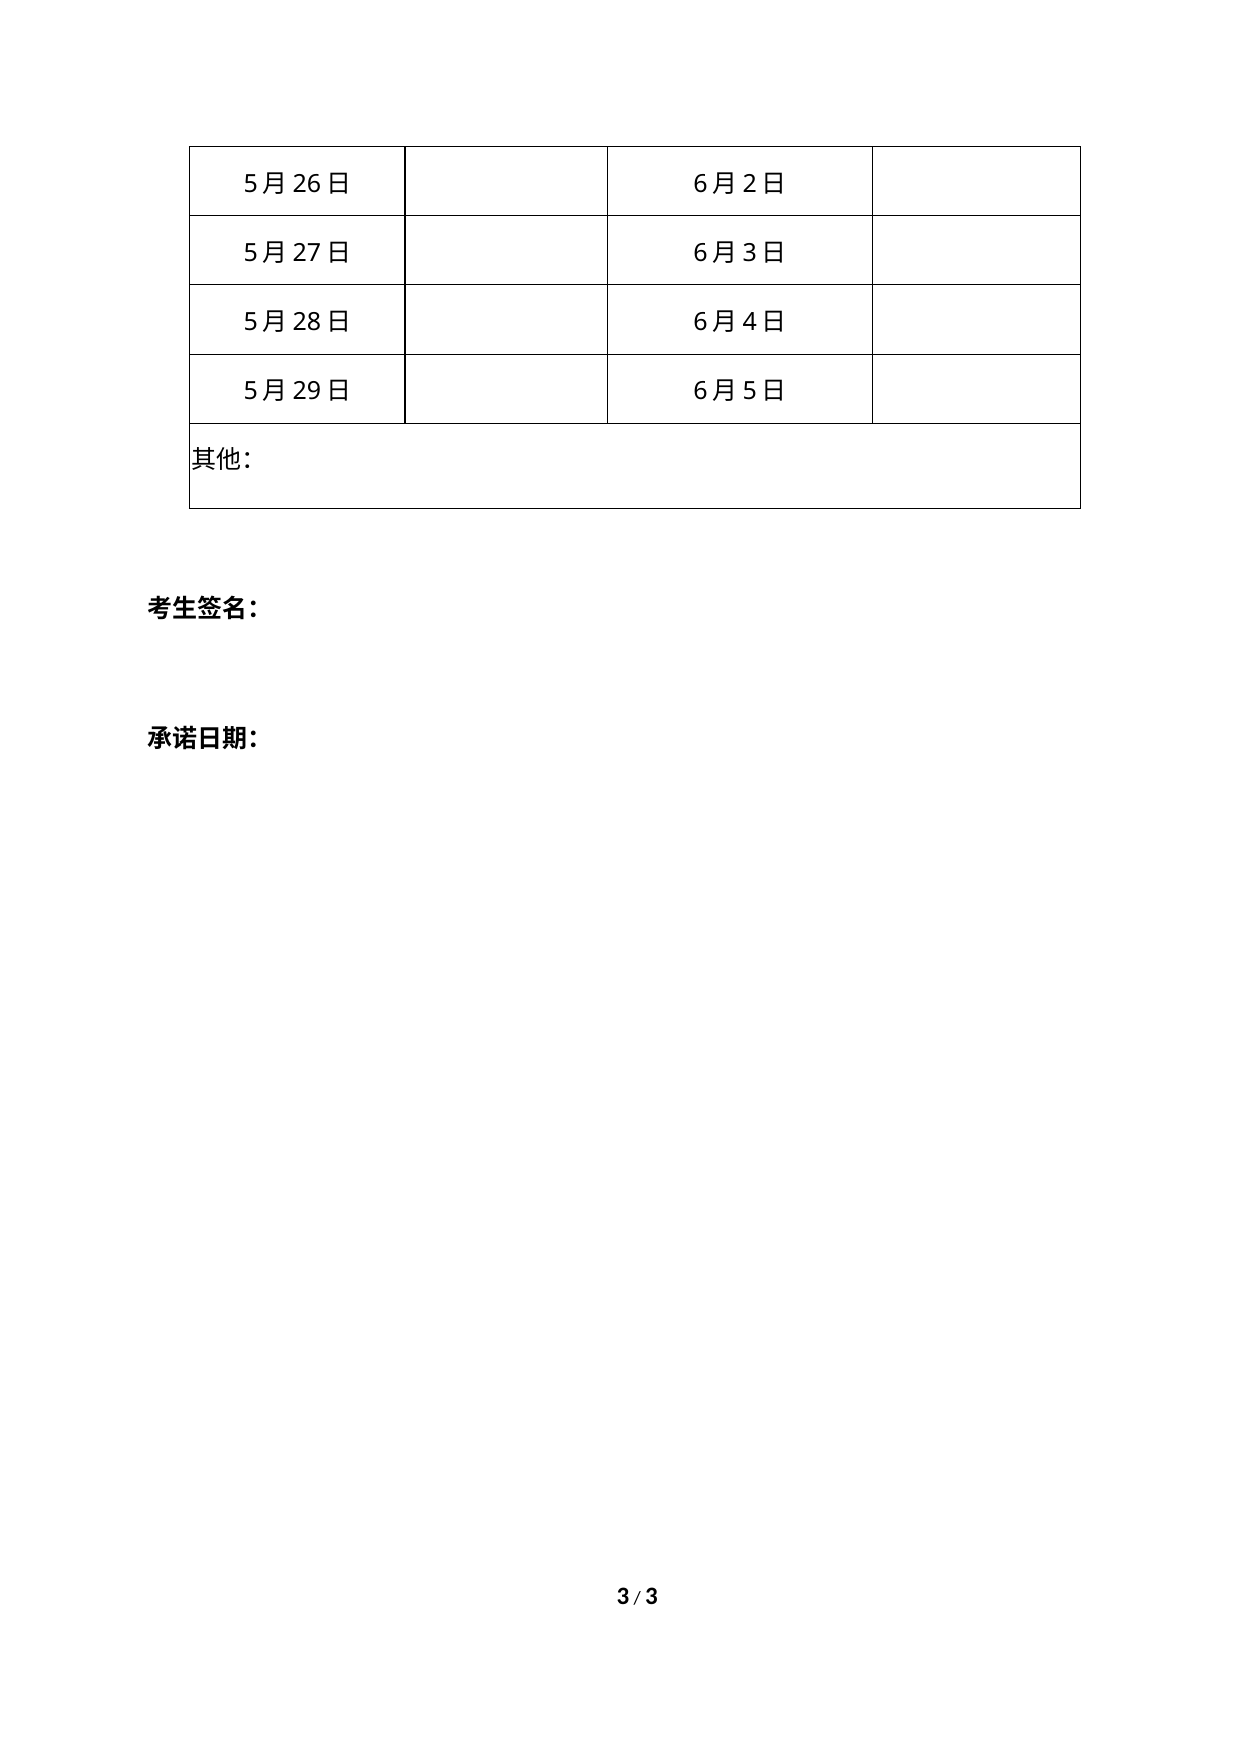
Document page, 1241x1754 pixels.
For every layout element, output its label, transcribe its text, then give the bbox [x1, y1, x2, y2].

table_cell 6月2日 [608, 147, 872, 215]
table_cell 5月27日 [190, 216, 404, 284]
table_cell 其他： [190, 424, 1080, 508]
table_cell [873, 216, 1080, 284]
table_cell [873, 355, 1080, 423]
table_cell 5月26日 [190, 147, 404, 215]
text 考生签名： [148, 574, 1122, 639]
table_cell [406, 355, 607, 423]
table_cell 6月4日 [608, 285, 872, 353]
table_cell 5月28日 [190, 285, 404, 353]
text 承诺日期： [148, 704, 1122, 769]
table_cell [406, 216, 607, 284]
table_cell [406, 285, 607, 353]
table_cell 5月29日 [190, 355, 404, 423]
table_cell [873, 285, 1080, 353]
table_cell 6月5日 [608, 355, 872, 423]
table_cell 6月3日 [608, 216, 872, 284]
table_cell [406, 147, 607, 215]
table_cell [873, 147, 1080, 215]
